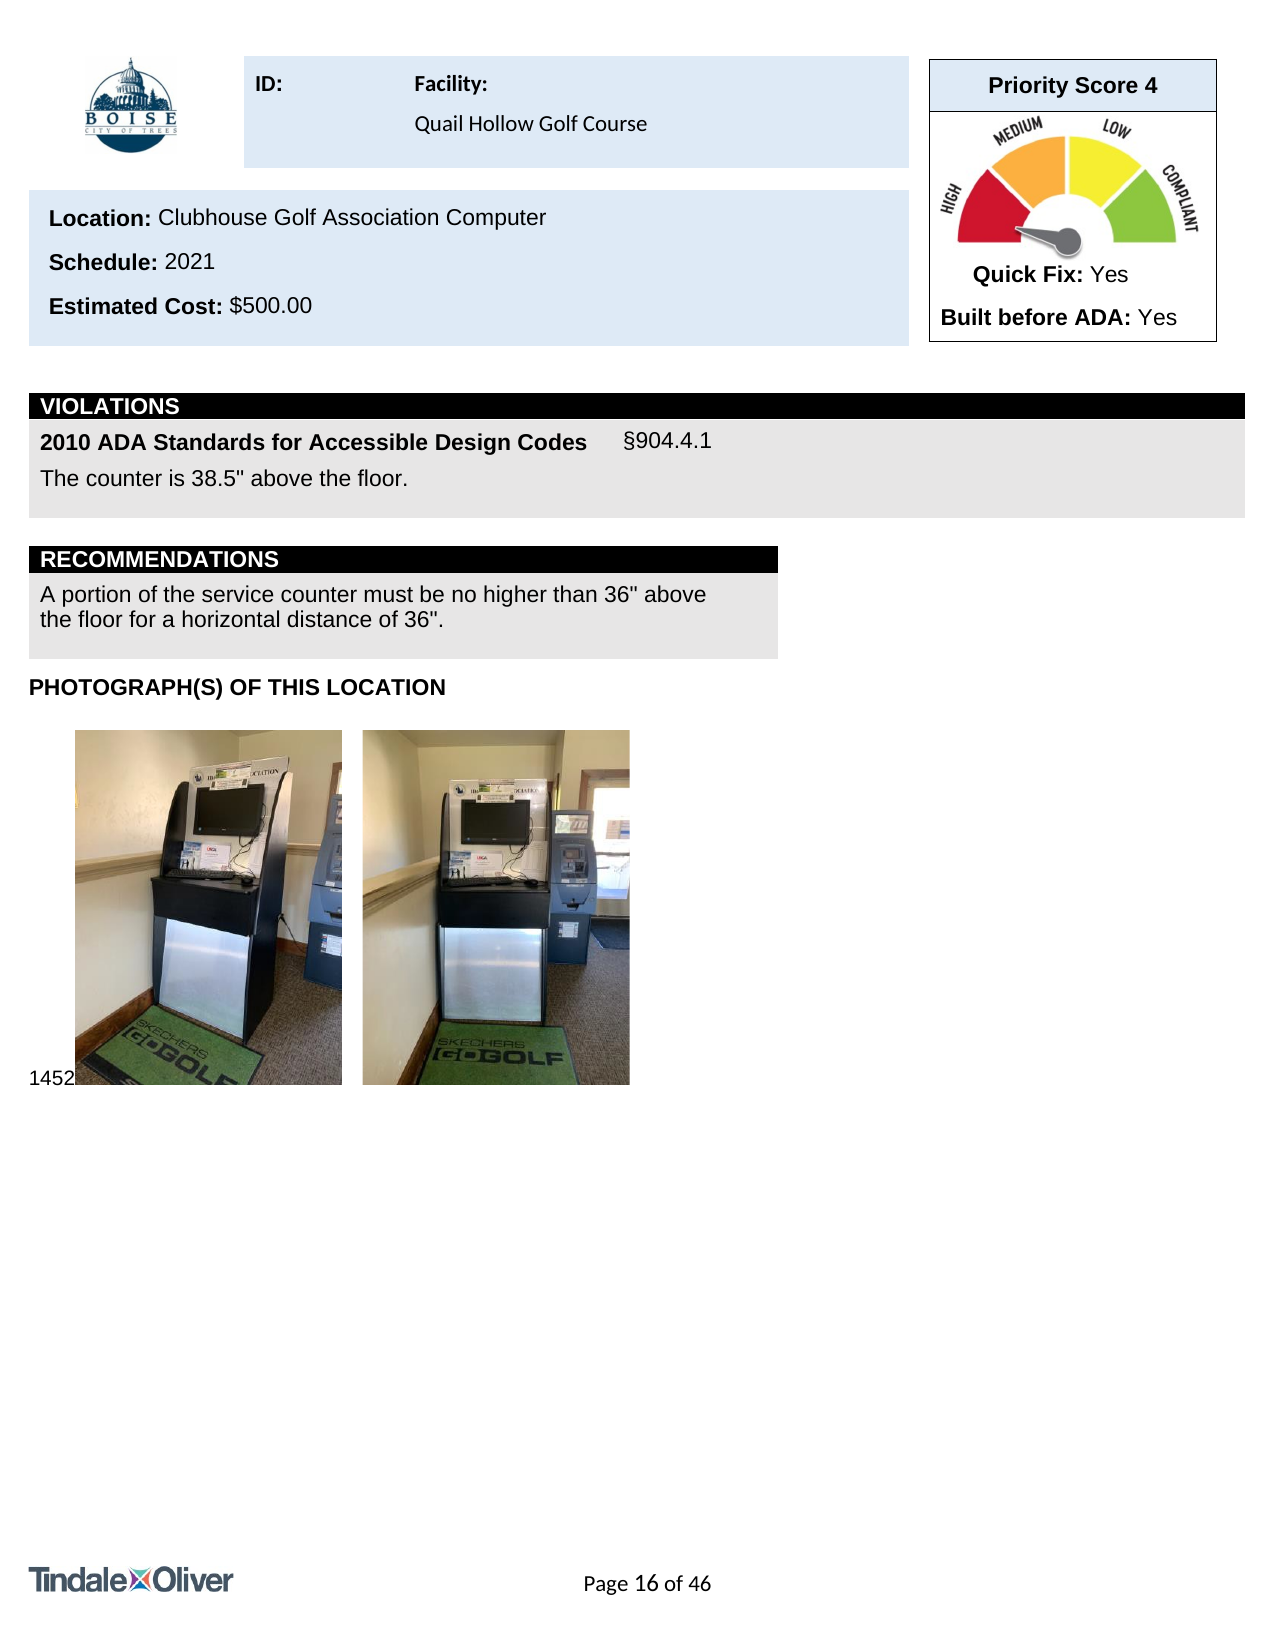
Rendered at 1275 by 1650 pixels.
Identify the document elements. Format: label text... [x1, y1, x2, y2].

table_header RECOMMENDATIONS [29, 546, 778, 573]
picture [362, 730, 630, 1085]
picture [28, 1566, 234, 1592]
subtitle PHOTOGRAPH(S) OF THIS LOCATION [28, 673, 1246, 700]
table_header VIOLATIONS [29, 393, 1245, 419]
picture [938, 112, 1201, 261]
table_cell A portion of the service counter must be no higher than 36" above the floor for a horizontal distance of 36". [29, 573, 778, 659]
table_cell 2010 ADA Standards for Accessible Design Codes §904.4.1 The counter is 38.5" above the floor. [29, 420, 1245, 518]
table_header Facility: Quail Hollow Golf Course [403, 56, 909, 168]
table_header Priority Score 4 [930, 60, 1216, 111]
picture [75, 730, 342, 1085]
table_header [29, 56, 243, 168]
table_header ID: [244, 56, 403, 168]
table_header Location: Clubhouse Golf Association Computer Schedule: 2021 Estimated Cost: $500.00 [29, 190, 909, 346]
table_cell Quick Fix: Yes Built before ADA: Yes [930, 112, 1216, 341]
picture [84, 56, 178, 154]
